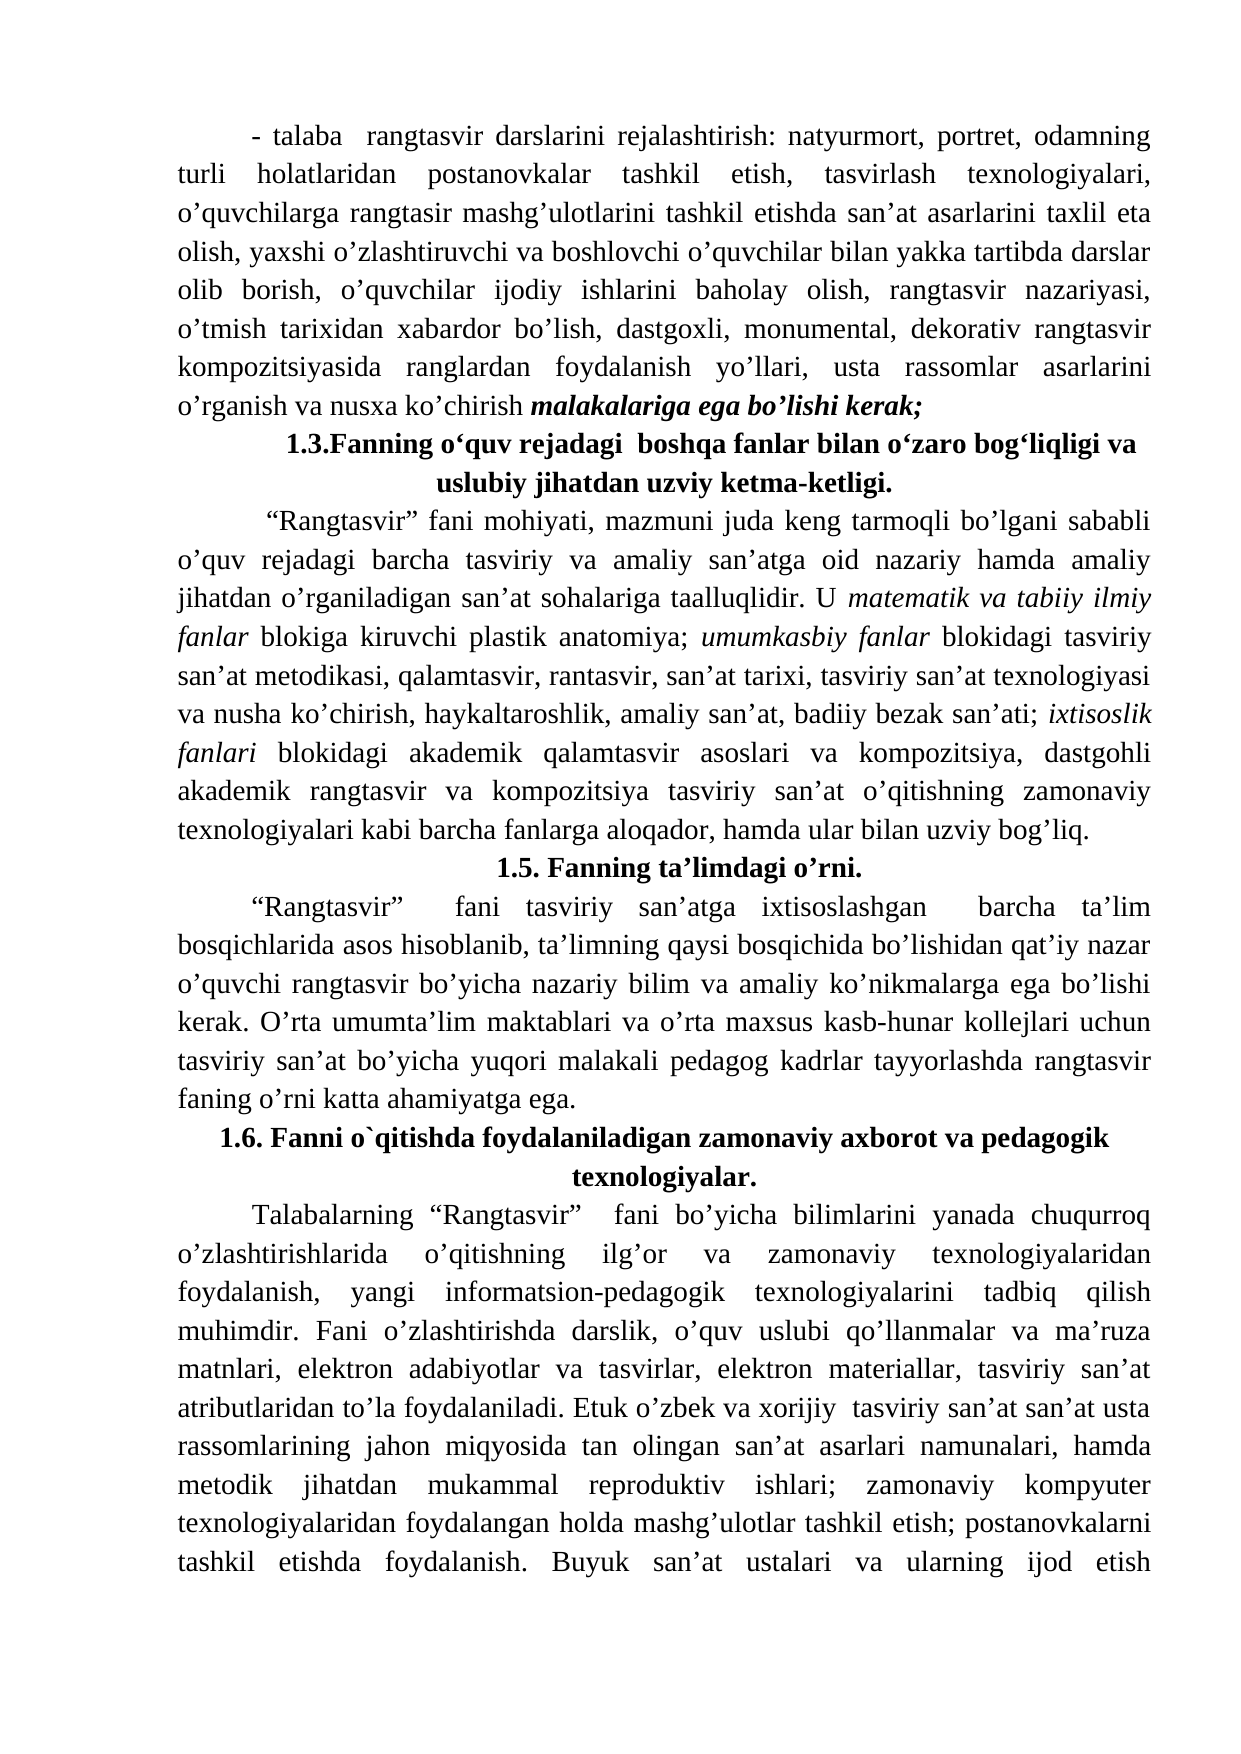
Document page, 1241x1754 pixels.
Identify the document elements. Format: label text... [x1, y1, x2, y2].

text “Rangtasvir” fani tasviriy san’atga ixtisoslashgan barcha ta’lim bosqichlarida asos hisoblanib, ta’limning qaysi bosqichida bo’lishidan qat’iy nazar o’quvchi rangtasvir bo’yicha nazariy bilim va amaliy ko’nikmalarga ega bo’lishi kerak. O’rta umumta’lim maktablari va o’rta maxsus kasb-hunar kollejlari uchun tasviriy san’at bo’yicha yuqori malakali pedagog kadrlar tayyorlashda rangtasvir faning o’rni katta ahamiyatga ega. [177, 889, 1152, 1115]
text “Rangtasvir” fani mohiyati, mazmuni juda keng tarmoqli bo’lgani sababli o’quv rejadagi barcha tasviriy va amaliy san’atga oid nazariy hamda amaliy jihatdan o’rganiladigan san’at sohalariga taalluqlidir. U matematik va tabiiy ilmiy fanlar blokiga kiruvchi plastik anatomiya; umumkasbiy fanlar blokidagi tasviriy san’at metodikasi, qalamtasvir, rantasvir, san’at tarixi, tasviriy san’at texnologiyasi va nusha ko’chirish, haykaltaroshlik, amaliy san’at, badiiy bezak san’ati; ixtisoslik fanlari blokidagi akademik qalamtasvir asoslari va kompozitsiya, dastgohli akademik rangtasvir va kompozitsiya tasviriy san’at o’qitishning zamonaviy texnologiyalari kabi barcha fanlarga aloqador, hamda ular bilan uzviy bog’liq. [177, 503, 1152, 845]
text - talaba rangtasvir darslarini rejalashtirish: natyurmort, portret, odamning turli holatlaridan postanovkalar tashkil etish, tasvirlash texnologiyalari, o’quvchilarga rangtasir mashg’ulotlarini tashkil etishda san’at asarlarini taxlil eta olish, yaxshi o’zlashtiruvchi va boshlovchi o’quvchilar bilan yakka tartibda darslar olib borish, o’quvchilar ijodiy ishlarini baholay olish, rangtasvir nazariyasi, o’tmish tarixidan xabardor bo’lish, dastgoxli, monumental, dekorativ rangtasvir kompozitsiyasida ranglardan foydalanish yo’llari, usta rassomlar asarlarini o’rganish va nusxa ko’chirish malakalariga ega bo’lishi kerak; [177, 118, 1152, 421]
text 1.3.Fanning o‘quv rejadagi boshqa fanlar bilan o‘zaro bog‘liqligi va uslubiy jihatdan uzviy ketma-ketligi. [177, 426, 1152, 498]
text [177, 1197, 1152, 1578]
text 1.6. Fanni o`qitishda foydalaniladigan zamonaviy axborot va pedagogik texnologiyalar. [177, 1120, 1152, 1192]
text 1.5. Fanning ta’limdagi o’rni. [207, 850, 1152, 884]
